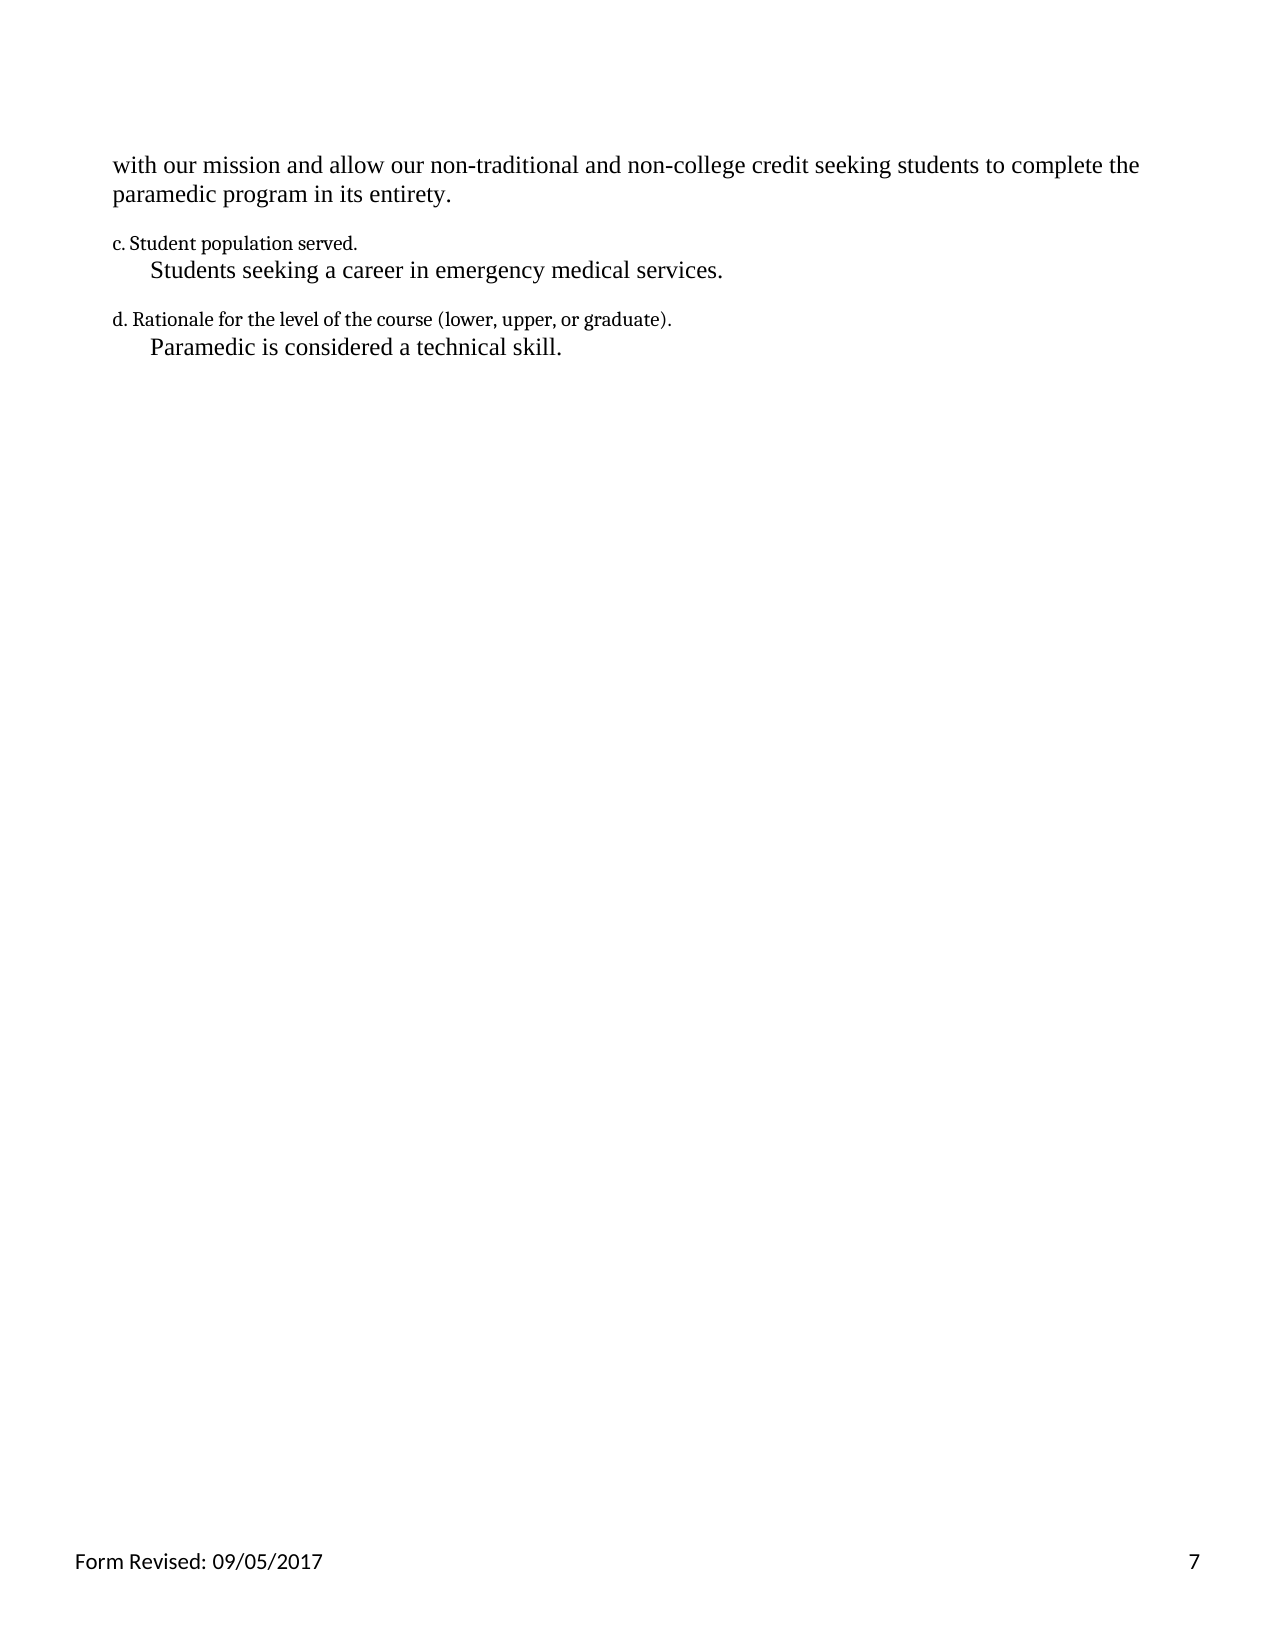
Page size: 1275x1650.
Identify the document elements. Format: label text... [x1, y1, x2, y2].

text d. Rationale for the level of the course (lower, upper, or graduate). [112, 308, 1200, 332]
text c. Student population served. [112, 231, 1200, 255]
